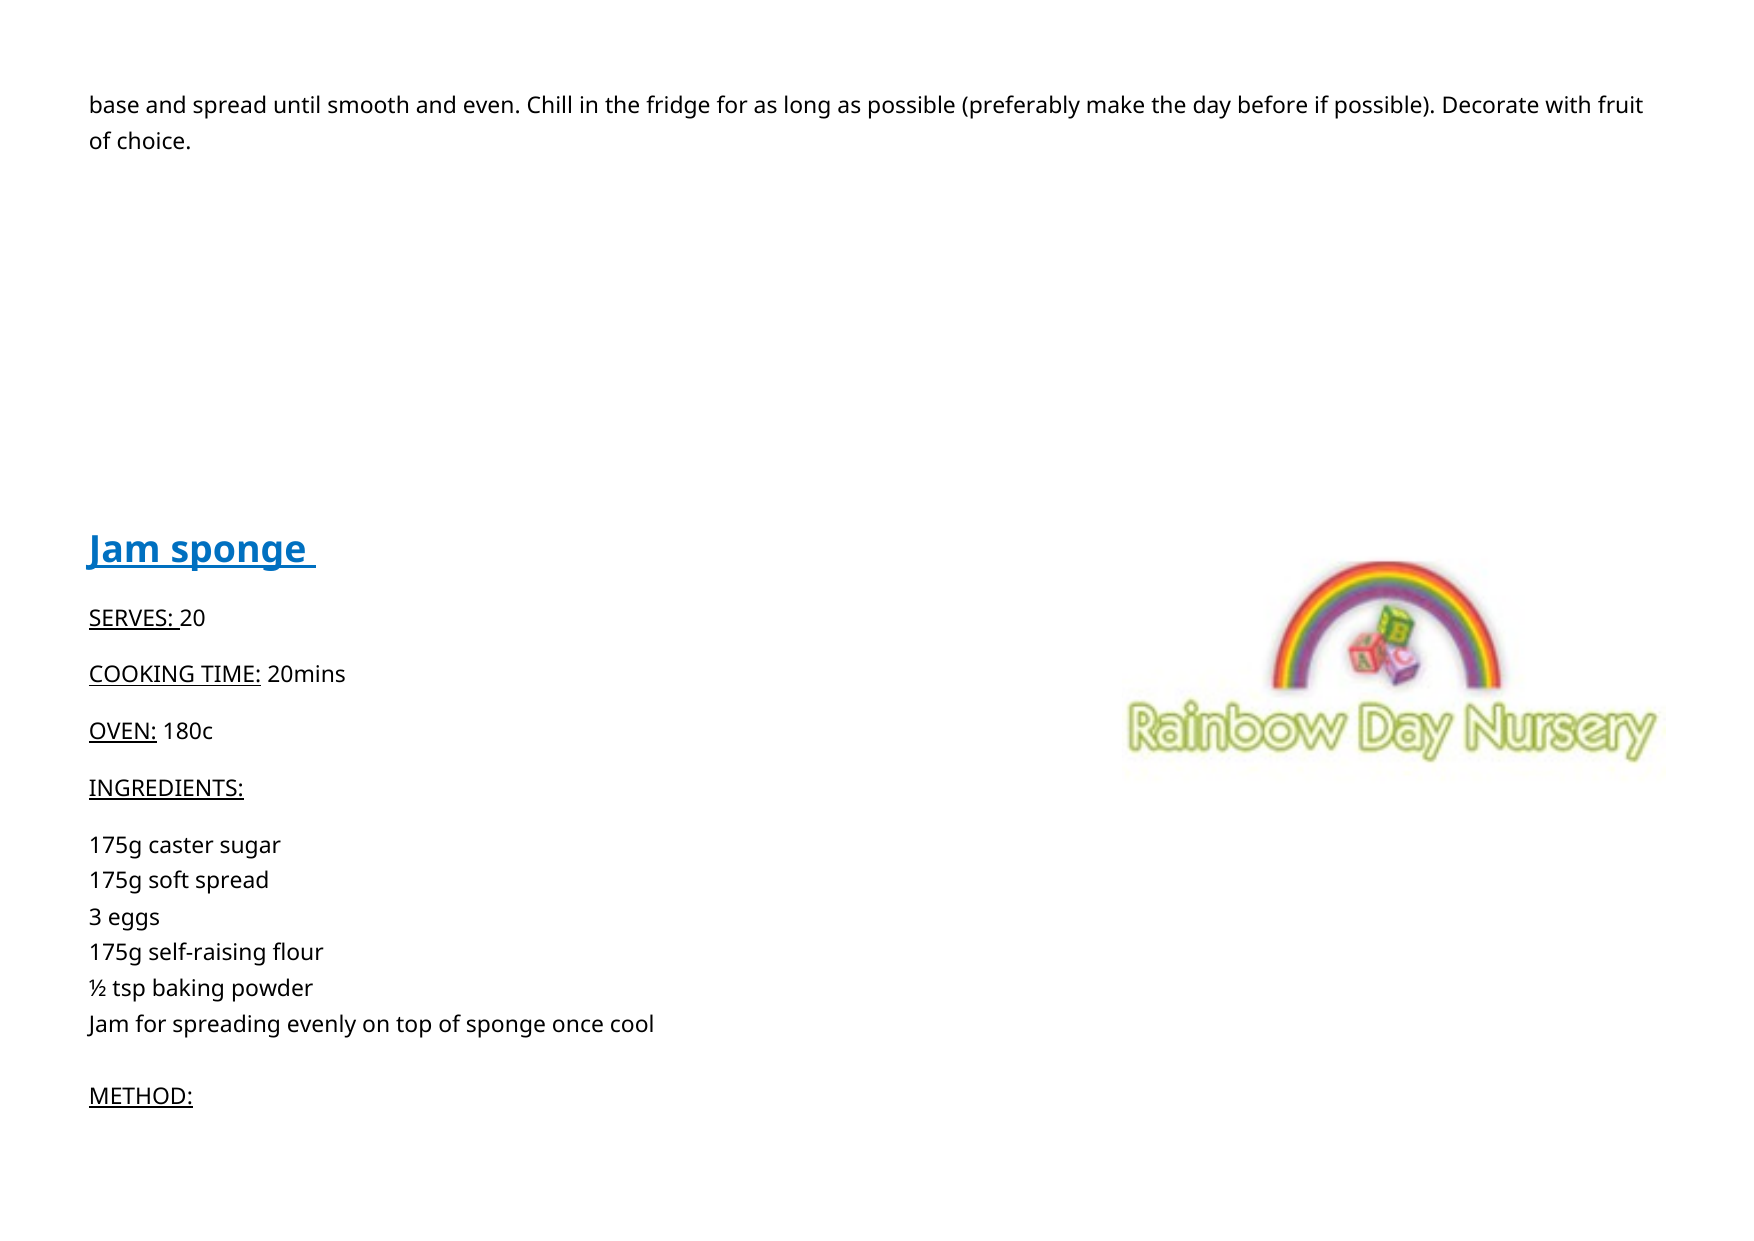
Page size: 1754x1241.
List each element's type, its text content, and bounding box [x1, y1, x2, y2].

text OVEN: 180c [89, 715, 1121, 746]
text SERVES: 20 [89, 601, 1121, 633]
text 175g caster sugar 175g soft spread 3 eggs 175g self-raising flour ½ tsp baking powder Jam for spreading evenly on top of sponge once cool METHOD: [89, 828, 1665, 1111]
text INGREDIENTS: [89, 772, 1121, 803]
text Jam sponge [89, 522, 1665, 573]
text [89, 89, 1665, 156]
text COOKING TIME: 20mins [89, 658, 1121, 689]
picture [1121, 523, 1666, 820]
